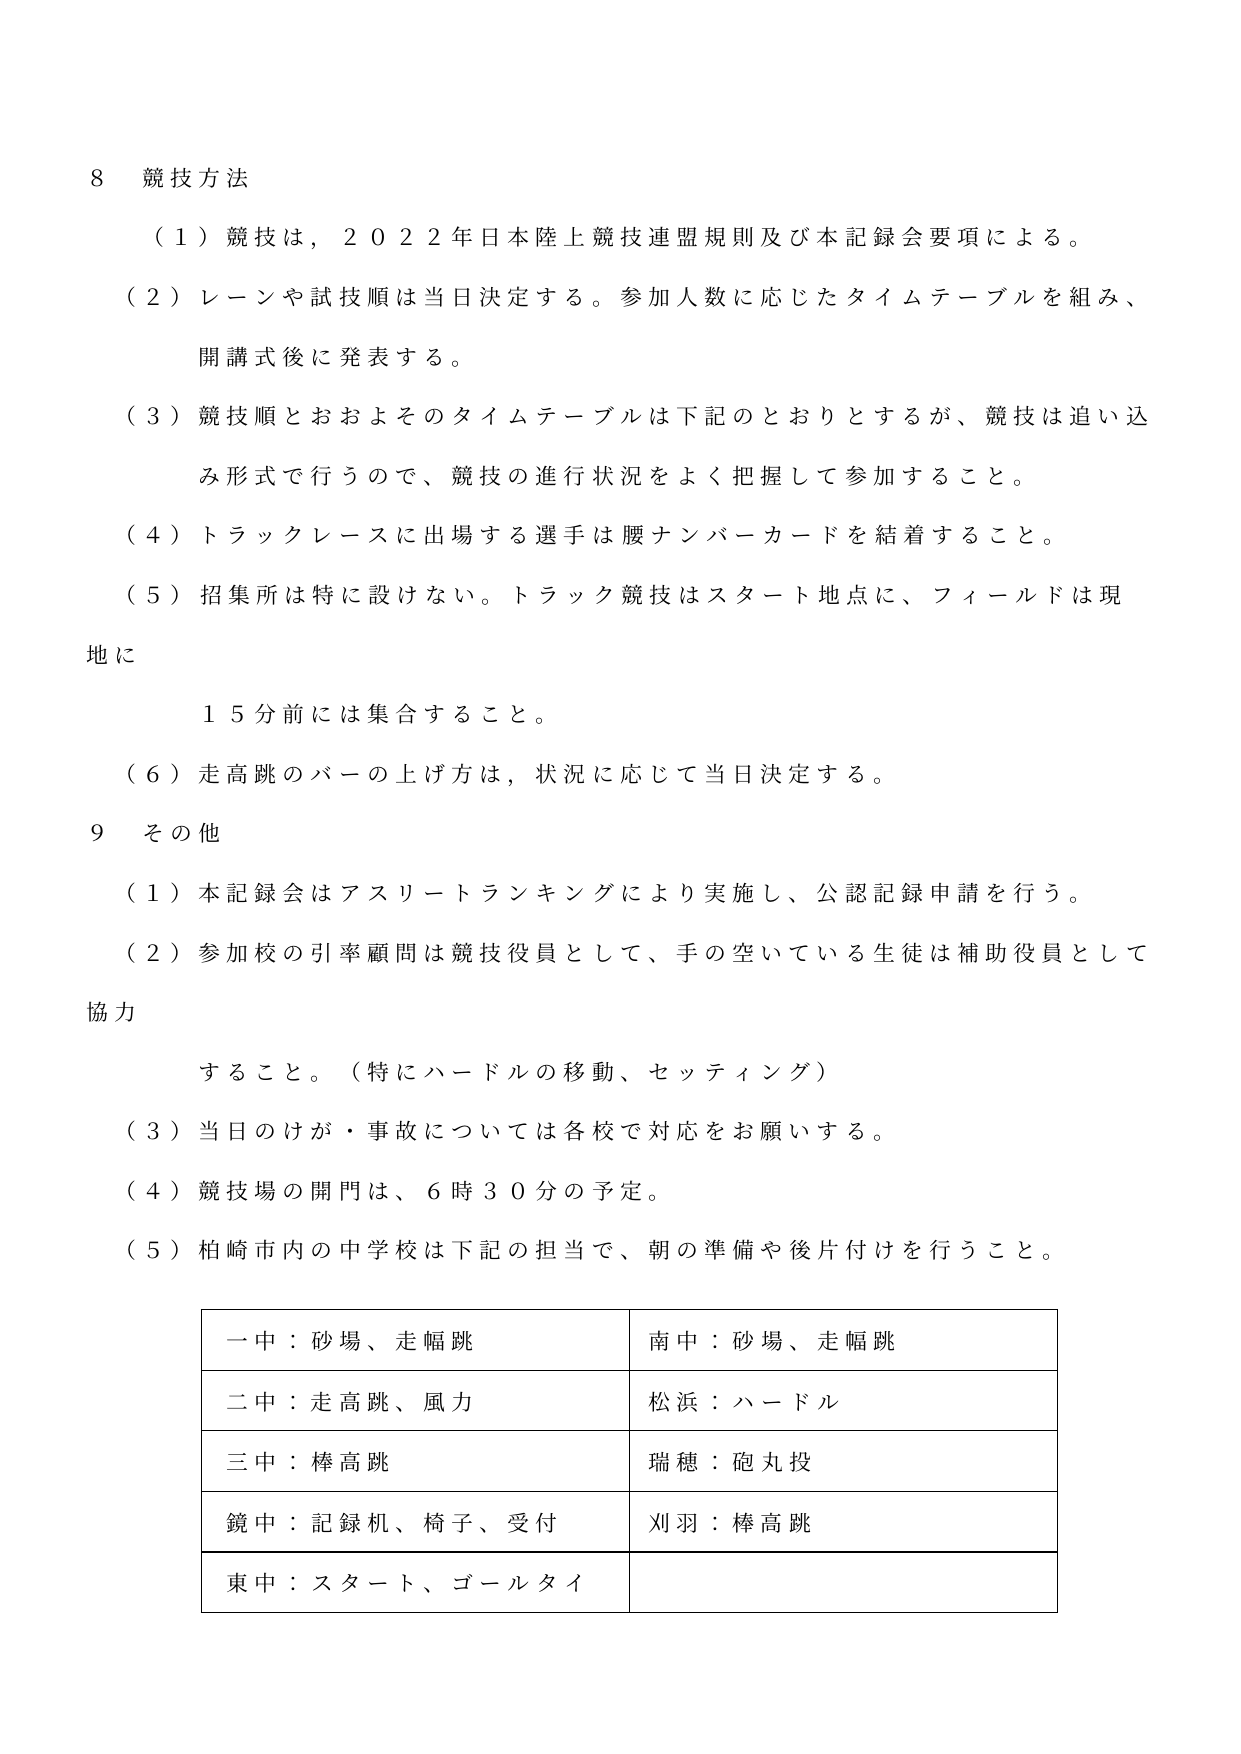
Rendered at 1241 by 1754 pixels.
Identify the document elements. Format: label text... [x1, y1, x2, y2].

table_cell 鏡中：記録机、椅子、受付 [202, 1492, 629, 1551]
table_header 一中：砂場、走幅跳 [202, 1310, 629, 1369]
table_cell 三中：棒高跳 [202, 1431, 629, 1491]
text （２）参加校の引率顧問は競技役員として、手の空いている生徒は補助役員として協力 [86, 922, 1154, 1041]
table_cell 東中：スタート、ゴールタイマー [202, 1553, 629, 1612]
table_cell 松浜：ハードル [630, 1371, 1057, 1430]
text （４）競技場の開門は、６時３０分の予定。 [86, 1160, 1154, 1219]
text ９ その他 [86, 802, 1154, 862]
text すること。（特にハードルの移動、セッティング） [86, 1041, 1154, 1100]
table_cell 瑞穂：砲丸投 [630, 1431, 1057, 1491]
text （２）レーンや試技順は当日決定する。参加人数に応じたタイムテーブルを組み、開講式後に発表する。 [98, 266, 1154, 385]
table_cell 刈羽：棒高跳 [630, 1492, 1057, 1551]
text （４）トラックレースに出場する選手は腰ナンバーカードを結着すること。 [98, 504, 1154, 564]
text （３）当日のけが・事故については各校で対応をお願いする。 [86, 1100, 1154, 1160]
table_header 南中：砂場、走幅跳 [630, 1310, 1057, 1369]
text （５）招集所は特に設けない。トラック競技はスタート地点に、フィールドは現地に [86, 564, 1154, 683]
text （３）競技順とおおよそのタイムテーブルは下記のとおりとするが、競技は追い込み形式で行うので、競技の進行状況をよく把握して参加すること。 [98, 385, 1154, 504]
text （６）走高跳のバーの上げ方は，状況に応じて当日決定する。 [86, 743, 1154, 802]
table_cell [630, 1553, 1057, 1612]
table_cell 二中：走高跳、風力 [202, 1371, 629, 1430]
text （１）競技は，２０２２年日本陸上競技連盟規則及び本記録会要項による。 [86, 207, 1154, 266]
text １５分前には集合すること。 [86, 683, 1154, 743]
text （１）本記録会はアスリートランキングにより実施し、公認記録申請を行う。 [86, 862, 1154, 922]
text ８ 競技方法 [86, 147, 1154, 207]
text （５）柏崎市内の中学校は下記の担当で、朝の準備や後片付けを行うこと。 [86, 1219, 1154, 1279]
